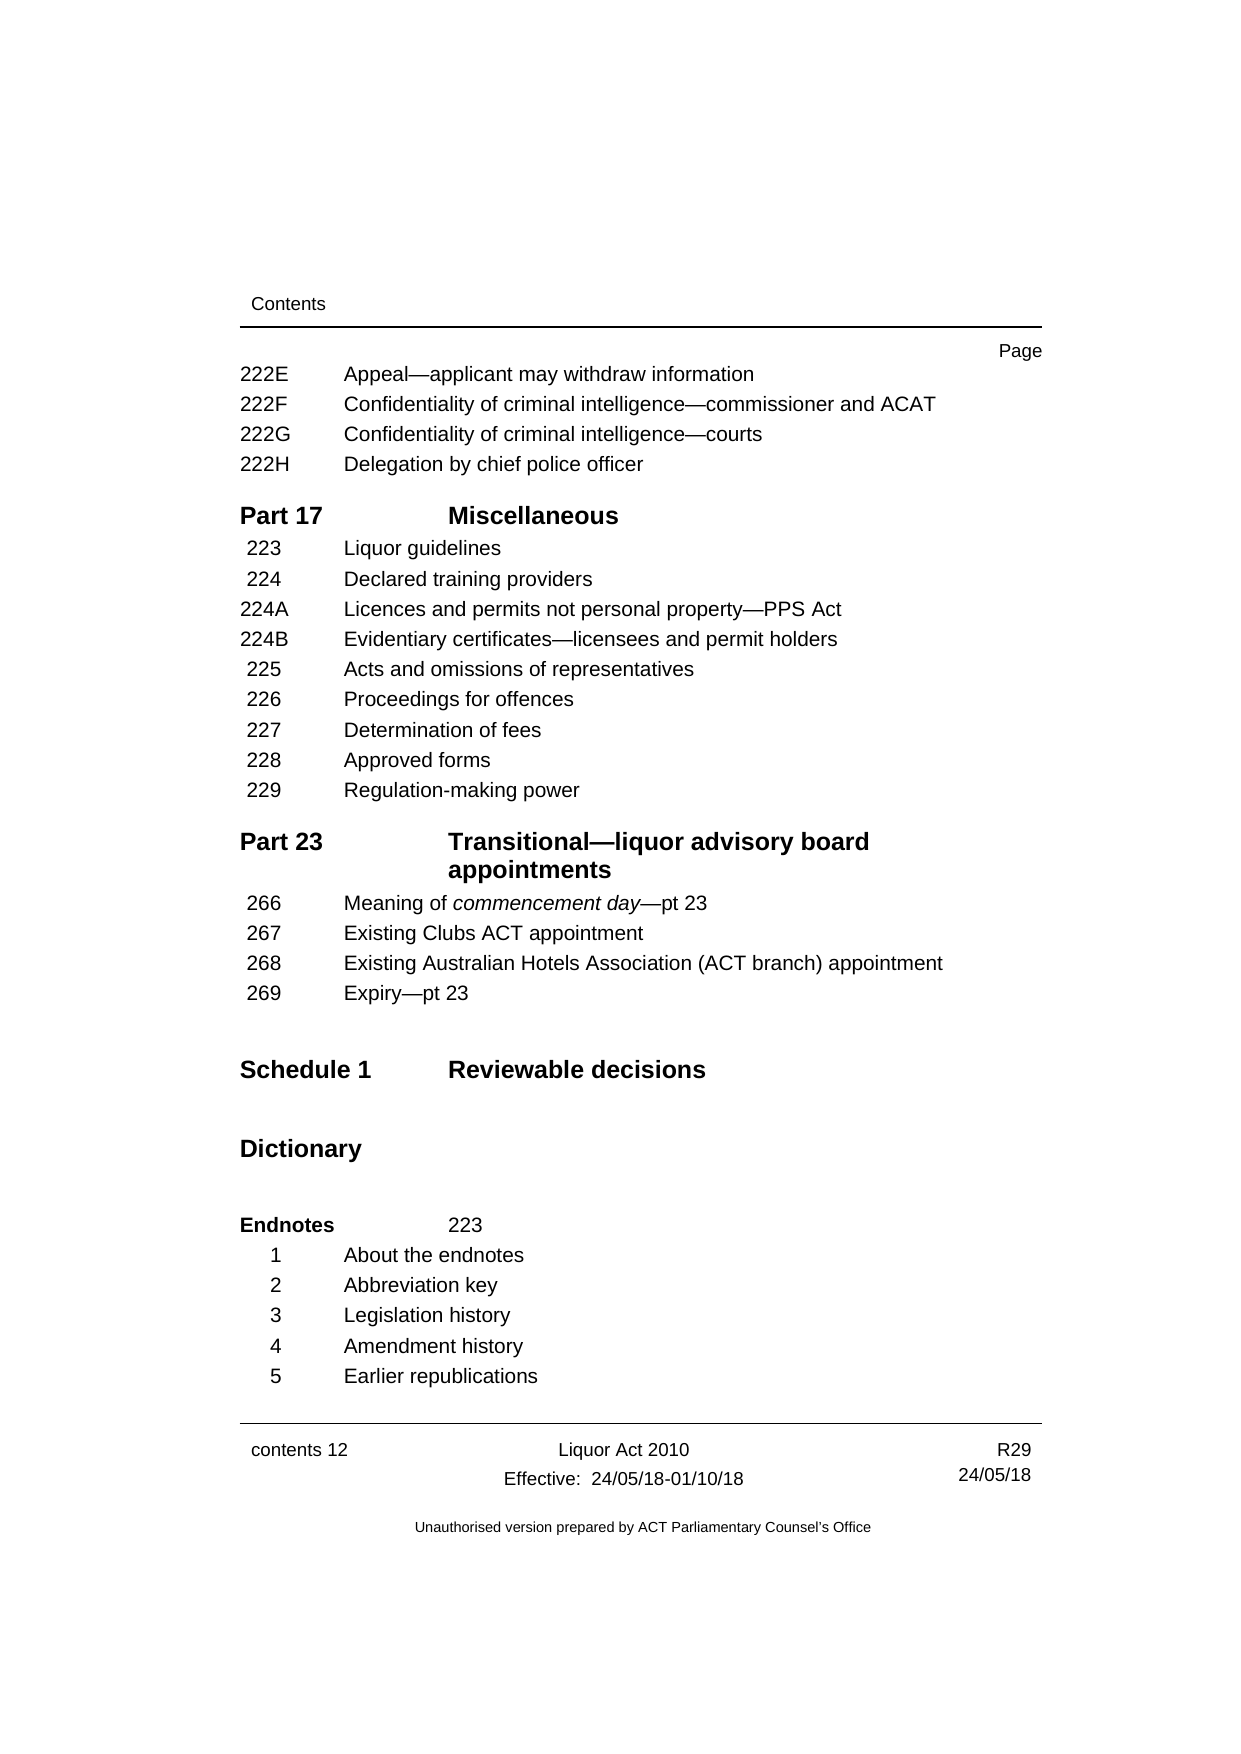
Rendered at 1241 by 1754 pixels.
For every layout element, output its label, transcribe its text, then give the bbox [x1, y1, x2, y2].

text 268 Existing Australian Hotels Association (ACT branch) appointment 210 [239, 951, 996, 975]
text 222F Confidentiality of criminal intelligence—commissioner and ACAT 202 [239, 392, 996, 416]
text Schedule 1 Reviewable decisions 211 [239, 1055, 996, 1084]
text Endnotes 223 [239, 1213, 996, 1237]
text 225 Acts and omissions of representatives 206 [239, 657, 996, 681]
text Dictionary 213 [239, 1134, 996, 1163]
text 1 About the endnotes 223 [239, 1243, 996, 1267]
text 224A Licences and permits not personal property—PPS Act 205 [239, 597, 996, 621]
text 224B Evidentiary certificates—licensees and permit holders 206 [239, 627, 996, 651]
text 267 Existing Clubs ACT appointment 210 [239, 921, 996, 945]
text 227 Determination of fees 207 [239, 717, 996, 741]
text 229 Regulation-making power 208 [239, 778, 996, 802]
text 266 Meaning of commencement day—pt 23 210 [239, 891, 996, 914]
text 222E Appeal—applicant may withdraw information 202 [239, 362, 996, 386]
text 223 Liquor guidelines 205 [239, 536, 996, 560]
text Part 23 Transitional—liquor advisory board appointments 210 [239, 827, 996, 884]
text 226 Proceedings for offences 207 [239, 687, 996, 711]
text Part 17 Miscellaneous 205 [239, 501, 996, 530]
text 5 Earlier republications 242 [239, 1364, 996, 1388]
text 4 Amendment history 229 [239, 1333, 996, 1357]
text 224 Declared training providers 205 [239, 566, 996, 590]
text 228 Approved forms 208 [239, 748, 996, 772]
text 222G Confidentiality of criminal intelligence—courts 203 [239, 422, 996, 446]
text 222H Delegation by chief police officer 204 [239, 452, 996, 476]
text 2 Abbreviation key 223 [239, 1273, 996, 1297]
text 269 Expiry—pt 23 210 [239, 981, 996, 1005]
text 3 Legislation history 224 [239, 1303, 996, 1327]
